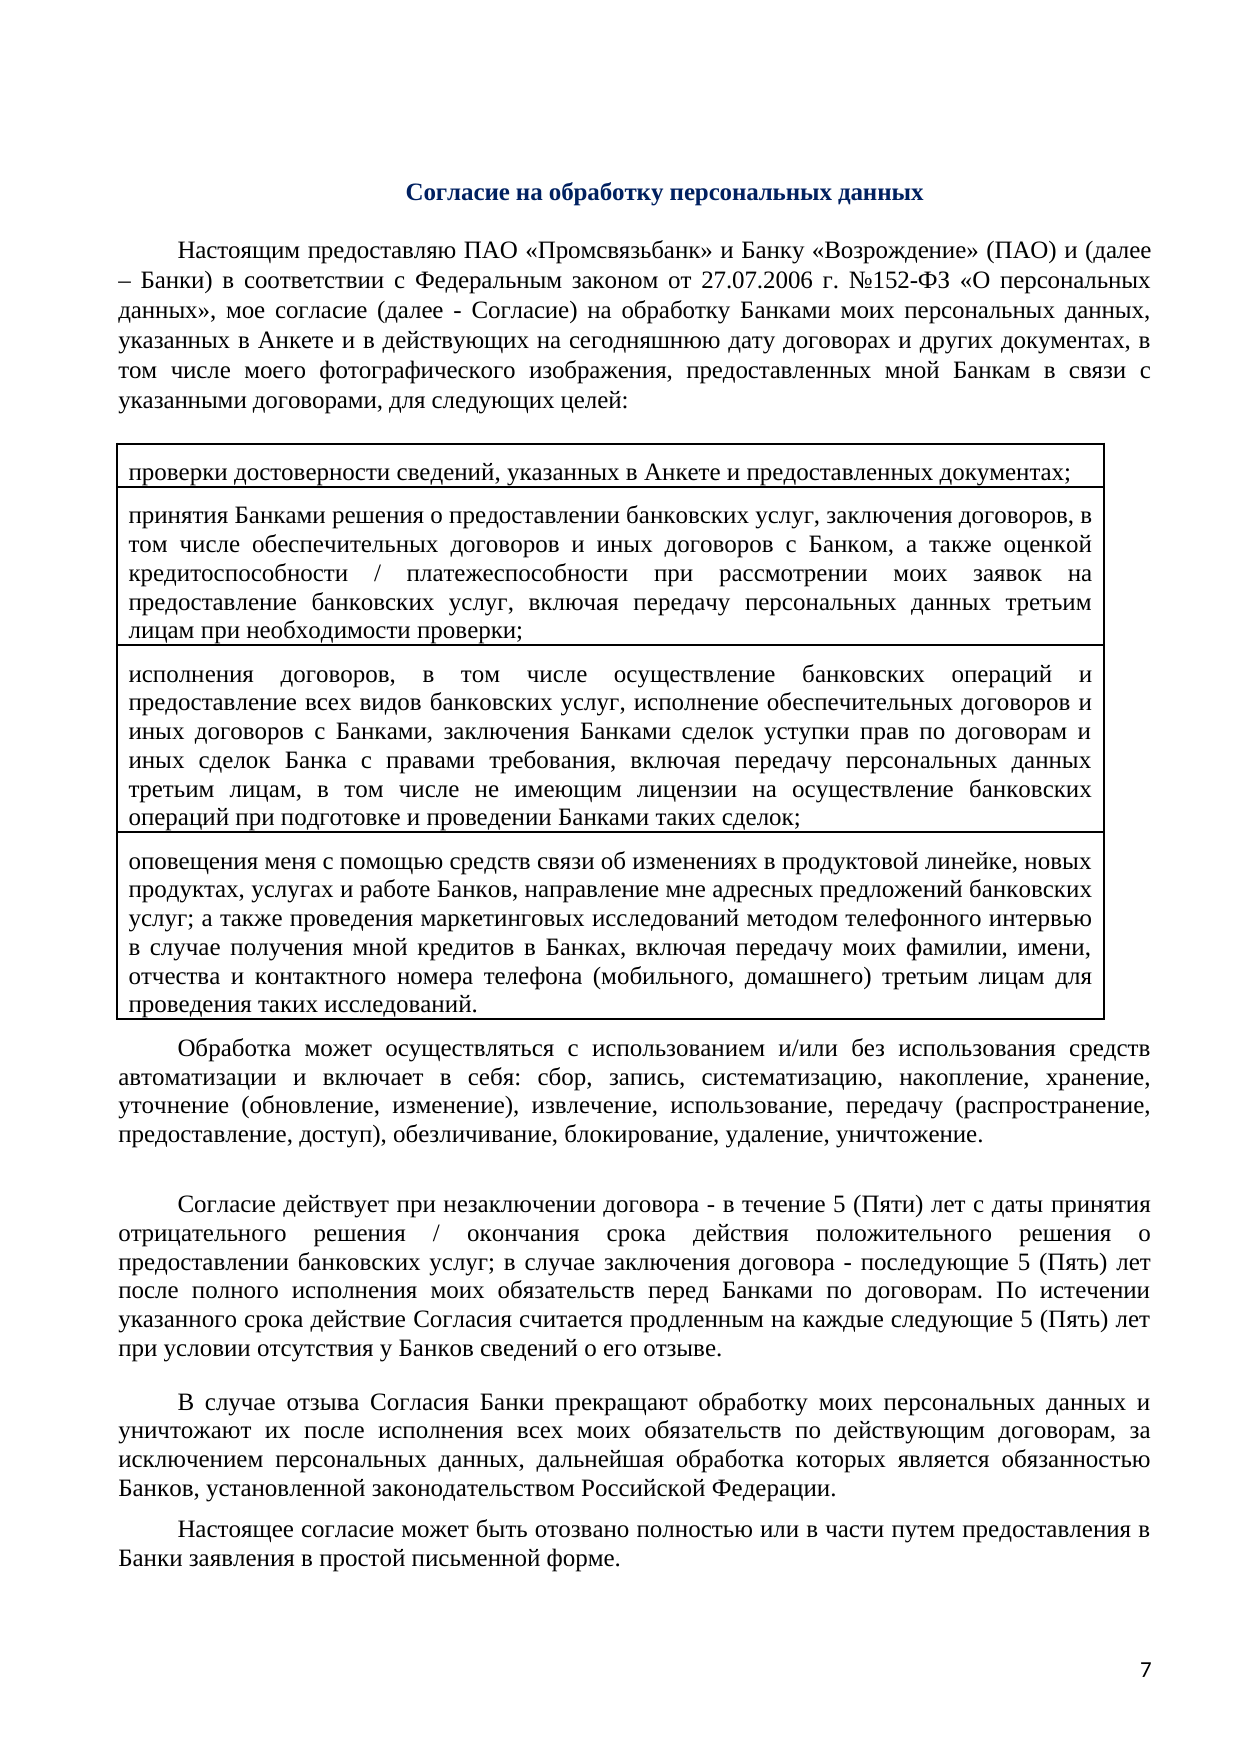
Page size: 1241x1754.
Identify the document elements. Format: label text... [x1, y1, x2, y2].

table_cell исполнения договоров, в том числе осуществление банковских операций и предоставление всех видов банковских услуг, исполнение обеспечительных договоров и иных договоров с Банками, заключения Банками сделок уступки прав по договорам и иных сделок Банка с правами требования, включая передачу персональных данных третьим лицам, в том числе не имеющим лицензии на осуществление банковских операций при подготовке и проведении Банками таких сделок; [118, 646, 1103, 831]
text Согласие на обработку персональных данных [118, 176, 1152, 206]
text Согласие действует при незаключении договора - в течение 5 (Пяти) лет с даты принятия отрицательного решения / окончания срока действия положительного решения о предоставлении банковских услуг; в случае заключения договора - последующие 5 (Пять) лет после полного исполнения моих обязательств перед Банками по договорам. По истечении указанного срока действие Согласия считается продленным на каждые следующие 5 (Пять) лет при условии отсутствия у Банков сведений о его отзыве. [118, 1189, 1152, 1362]
text Настоящим предоставляю ПАО «Промсвязьбанк» и Банку «Возрождение» (ПАО) и (далее – Банки) в соответствии с Федеральным законом от 27.07.2006 г. №152-ФЗ «О персональных данных», мое согласие (далее - Согласие) на обработку Банками моих персональных данных, указанных в Анкете и в действующих на сегодняшнюю дату договорах и других документах, в том числе моего фотографического изображения, предоставленных мной Банкам в связи с указанными договорами, для следующих целей: [118, 234, 1152, 414]
text Настоящее согласие может быть отозвано полностью или в части путем предоставления в Банки заявления в простой письменной форме. [118, 1514, 1152, 1572]
text В случае отзыва Согласия Банки прекращают обработку моих персональных данных и уничтожают их после исполнения всех моих обязательств по действующим договорам, за исключением персональных данных, дальнейшая обработка которых является обязанностью Банков, установленной законодательством Российской Федерации. [118, 1387, 1152, 1502]
table_header проверки достоверности сведений, указанных в Анкете и предоставленных документах; [118, 445, 1103, 486]
table_cell принятия Банками решения о предоставлении банковских услуг, заключения договоров, в том числе обеспечительных договоров и иных договоров с Банком, а также оценкой кредитоспособности / платежеспособности при рассмотрении моих заявок на предоставление банковских услуг, включая передачу персональных данных третьим лицам при необходимости проверки; [118, 488, 1103, 644]
table_cell оповещения меня с помощью средств связи об изменениях в продуктовой линейке, новых продуктах, услугах и работе Банков, направление мне адресных предложений банковских услуг; а также проведения маркетинговых исследований методом телефонного интервью в случае получения мной кредитов в Банках, включая передачу моих фамилии, имени, отчества и контактного номера телефона (мобильного, домашнего) третьим лицам для проведения таких исследований. [118, 833, 1103, 1018]
text Обработка может осуществляться с использованием и/или без использования средств автоматизации и включает в себя: сбор, запись, систематизацию, накопление, хранение, уточнение (обновление, изменение), извлечение, использование, передачу (распространение, предоставление, доступ), обезличивание, блокирование, удаление, уничтожение. [118, 1033, 1152, 1148]
